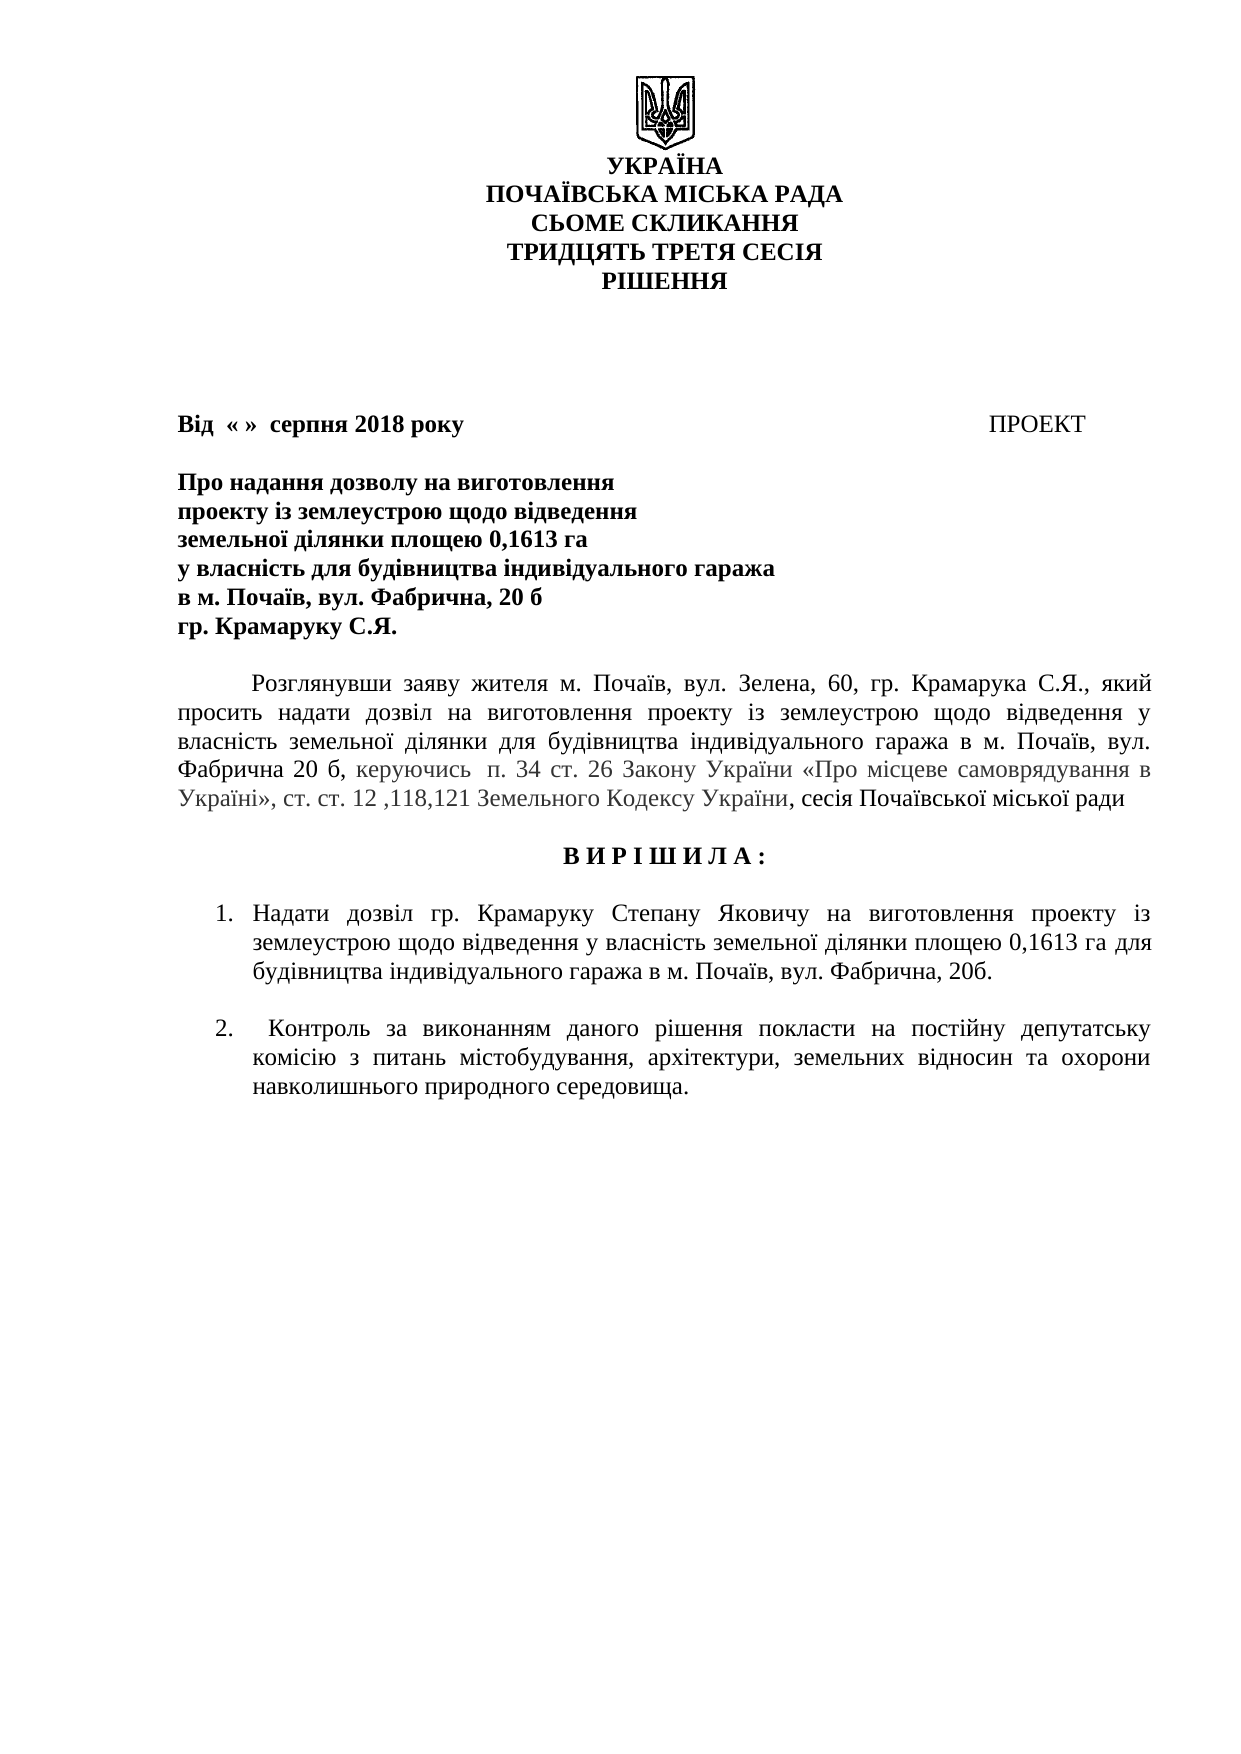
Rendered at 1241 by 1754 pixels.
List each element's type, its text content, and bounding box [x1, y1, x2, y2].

text В И Р І Ш И Л А : [177, 841, 1152, 869]
list Надати дозвіл гр. Крамаруку Степану Яковичу на виготовлення проекту із землеустрою щодо відведення у власність земельної ділянки площею 0,1613 га для будівництва індивідуального гаража в м. Почаїв, вул. Фабрична, 20б. [215, 898, 1152, 984]
list Контроль за виконанням даного рішення покласти на постійну депутатську комісію з питань містобудування, архітектури, земельних відносин та охорони навколишнього природного середовища. [215, 1013, 1152, 1099]
text Про надання дозволу на виготовлення [177, 467, 1152, 496]
text Розглянувши заяву жителя м. Почаїв, вул. Зелена, 60, гр. Крамарука С.Я., який просить надати дозвіл на виготовлення проекту із землеустрою щодо відведення у власність земельної ділянки для будівництва індивідуального гаража в м. Почаїв, вул. Фабрична 20 б, керуючись п. 34 ст. 26 Закону України «Про місцеве самоврядування в Україні», ст. ст. 12 ,118,121 Земельного Кодексу України, сесія Почаївської міської ради [177, 668, 1152, 783]
text земельної ділянки площею 0,1613 га [177, 524, 1152, 553]
text у власність для будівництва індивідуального гаража [177, 553, 1152, 582]
text гр. Крамаруку С.Я. [177, 611, 1152, 639]
text в м. Почаїв, вул. Фабрична, 20 б [177, 582, 1152, 611]
text проекту із землеустрою щодо відведення [177, 496, 1152, 524]
text Від « » серпня 2018 року ПРОЕКТ [177, 409, 1152, 438]
picture [630, 73, 699, 151]
